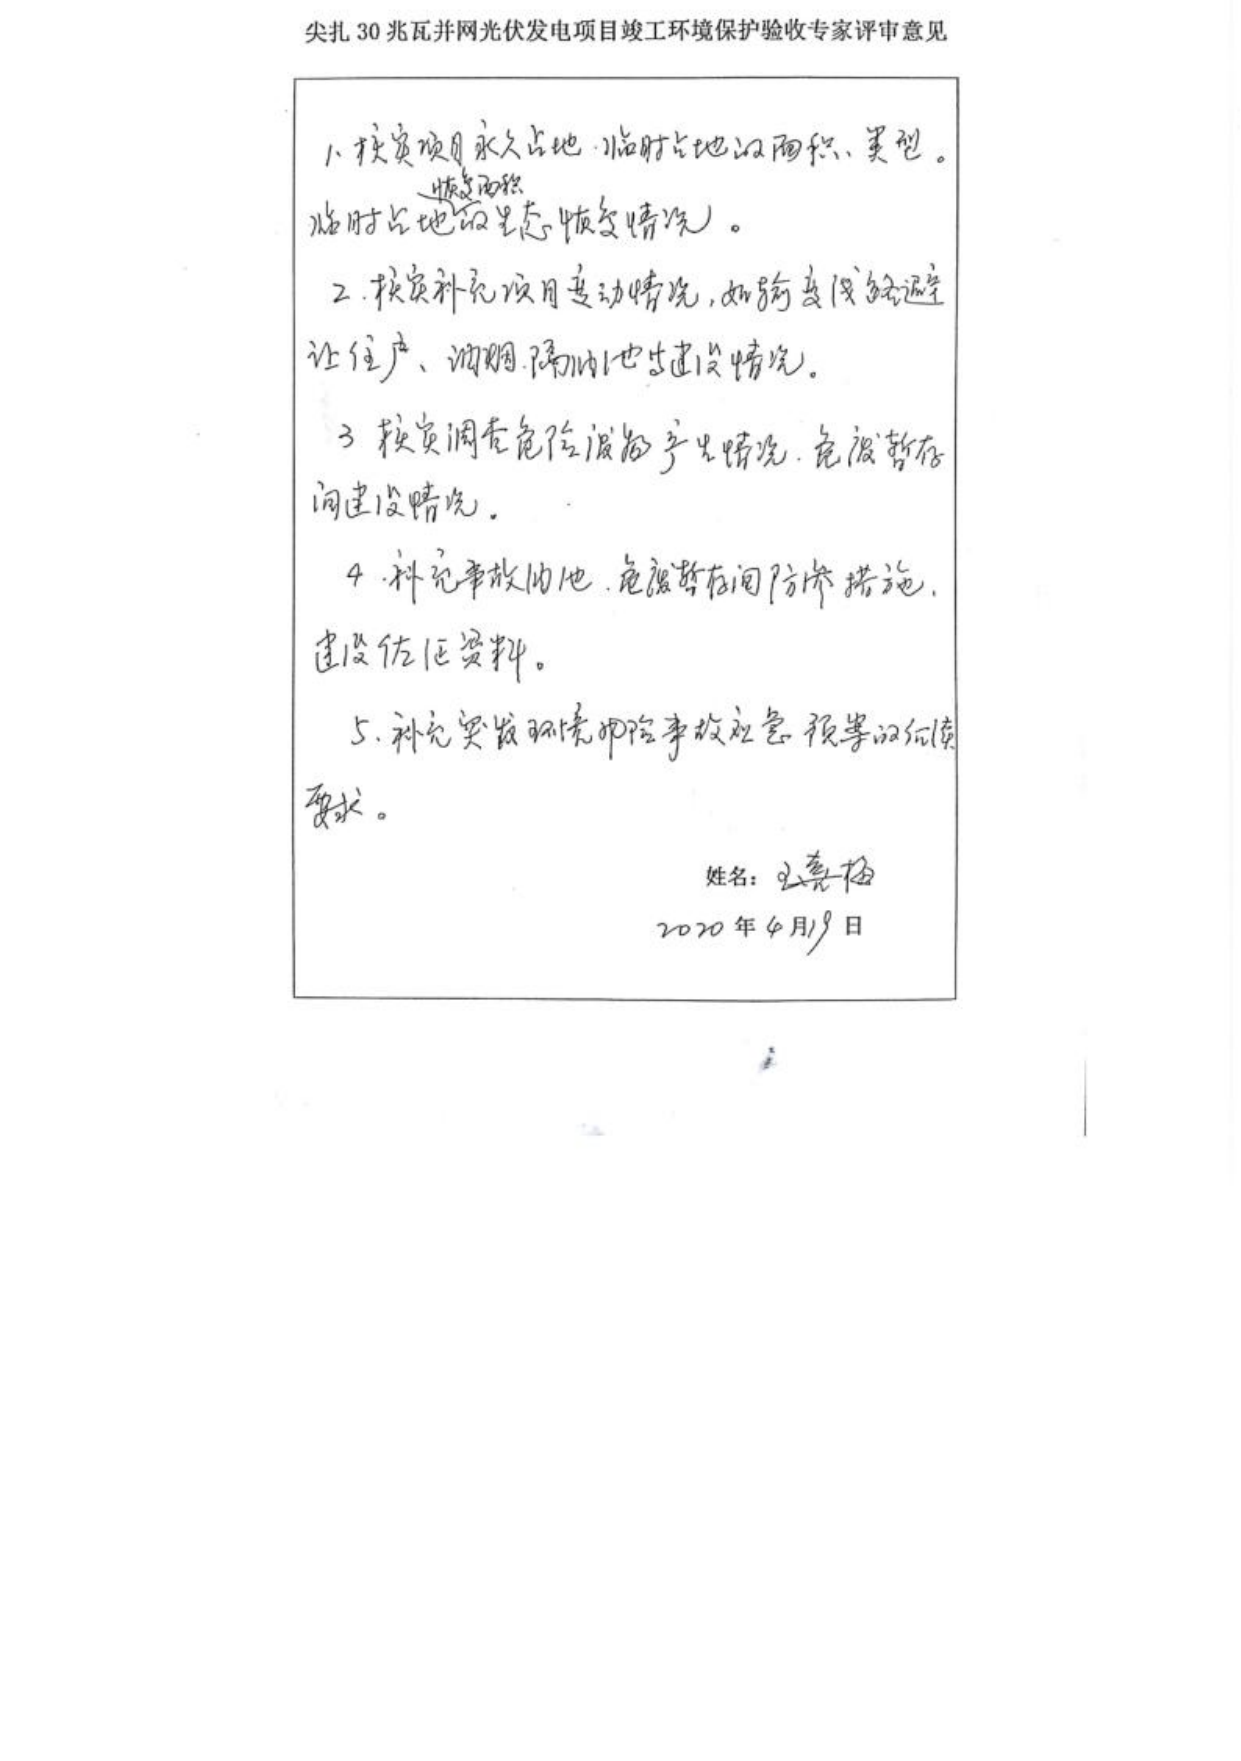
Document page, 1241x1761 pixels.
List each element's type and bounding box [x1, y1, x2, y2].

picture [0, 0, 1241, 1408]
